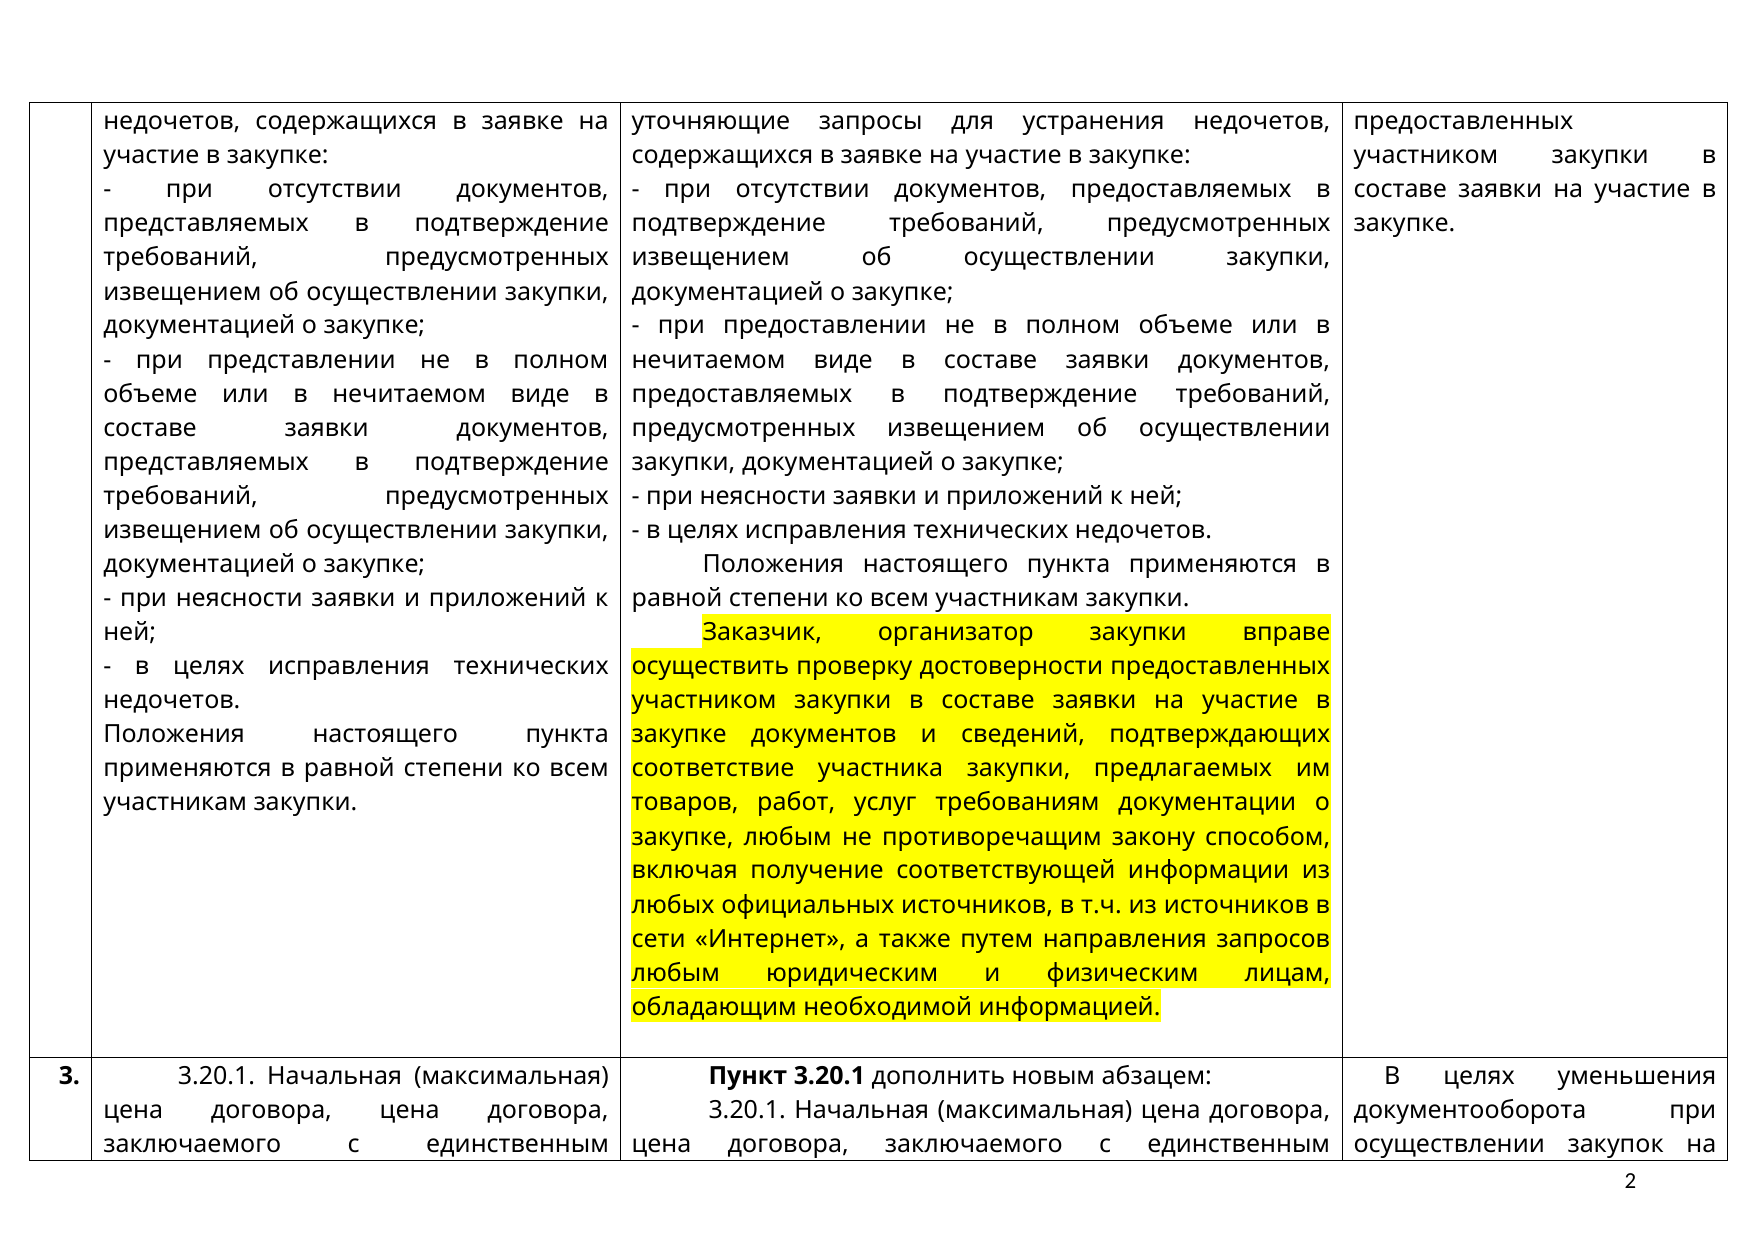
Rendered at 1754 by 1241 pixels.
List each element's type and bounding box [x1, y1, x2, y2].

table_cell [30, 103, 91, 1057]
table_cell [1343, 1058, 1727, 1160]
table_cell [92, 1058, 620, 1160]
table_cell [621, 103, 1342, 1057]
table_cell [621, 1058, 1342, 1160]
table_cell [92, 103, 620, 1057]
table_cell [1343, 103, 1727, 1057]
table_cell [30, 1058, 91, 1160]
